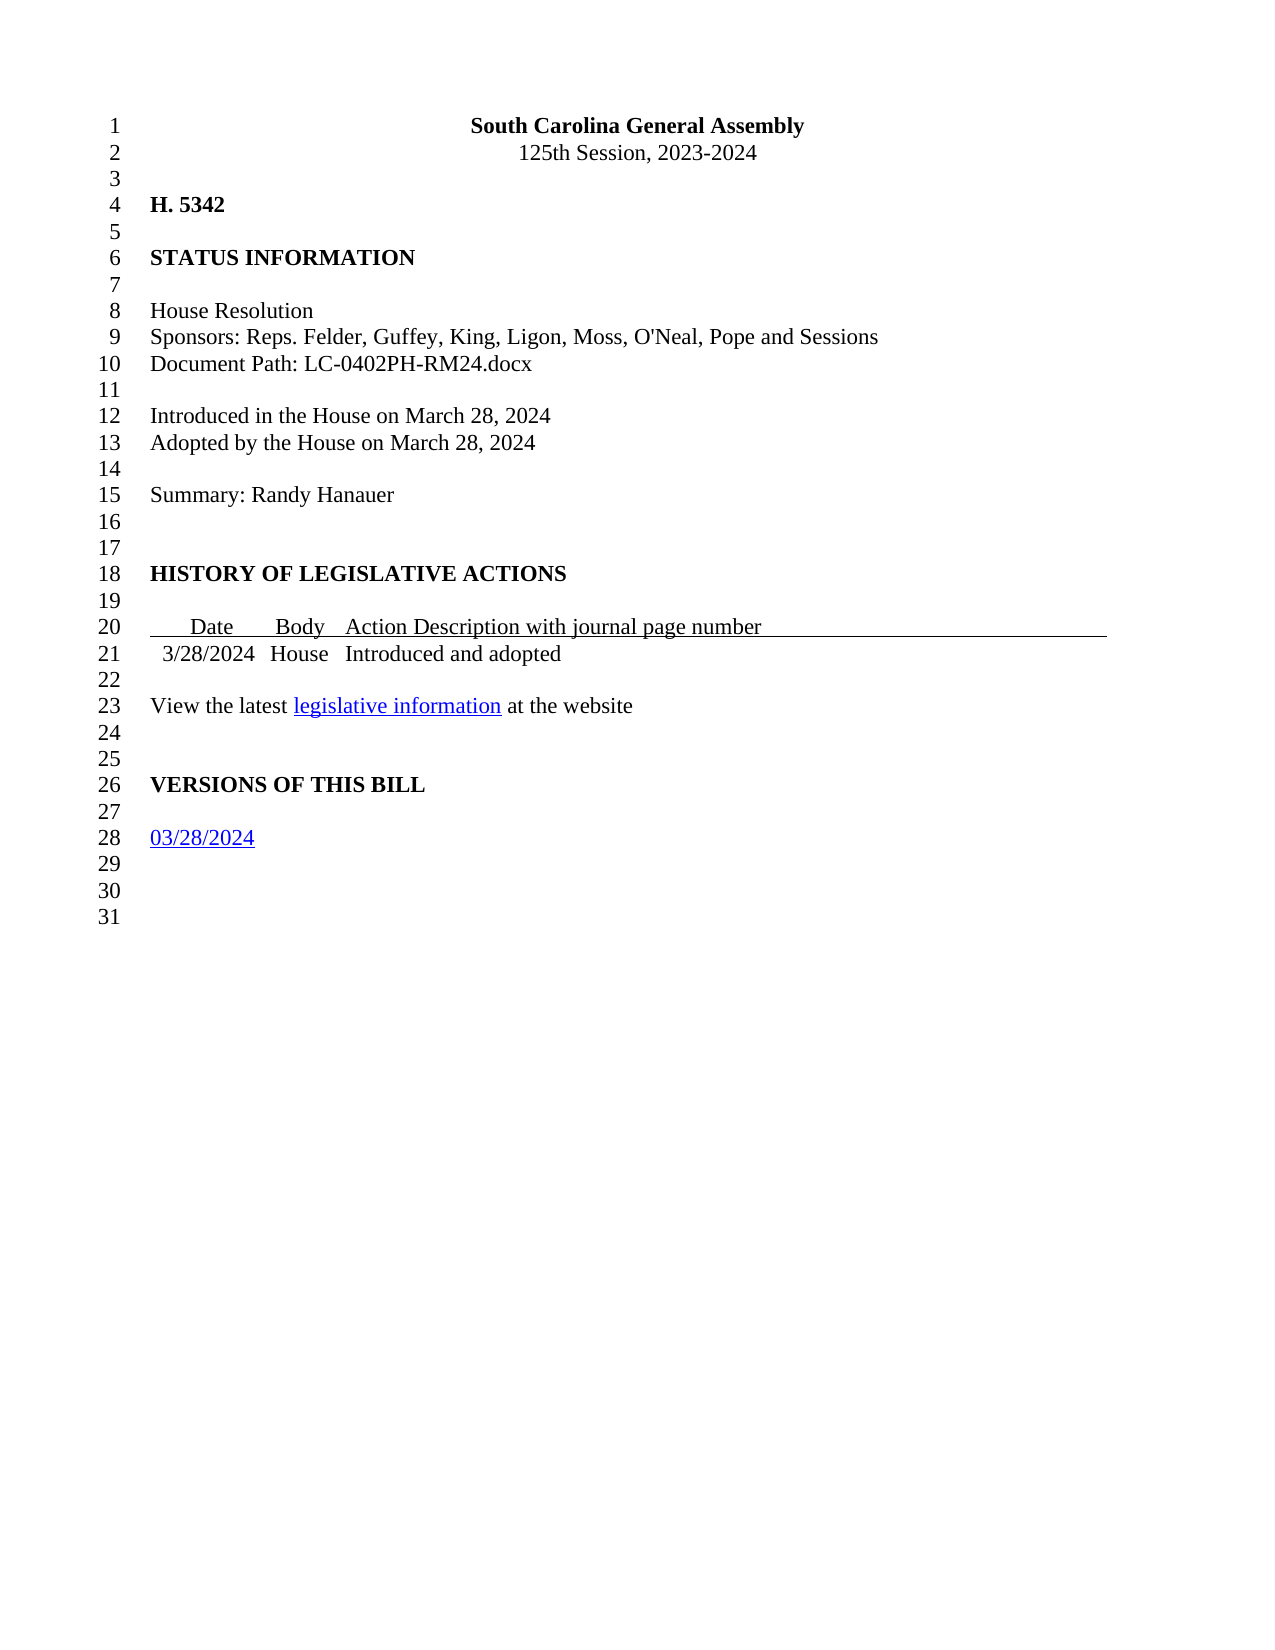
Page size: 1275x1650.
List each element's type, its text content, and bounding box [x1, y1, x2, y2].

text 3/28/2024 House Introduced and adopted [150, 639, 1125, 666]
text Document Path: LC-0402PH-RM24.docx [150, 350, 1125, 376]
text STATUS INFORMATION [150, 244, 1125, 271]
text Adopted by the House on March 28, 2024 [150, 429, 1125, 455]
text Summary: Randy Hanauer [150, 481, 1125, 508]
text South Carolina General Assembly [150, 112, 1125, 139]
text Sponsors: Reps. Felder, Guffey, King, Ligon, Moss, O'Neal, Pope and Sessions [150, 323, 1125, 350]
text VERSIONS OF THIS BILL [150, 771, 1125, 798]
text 03/28/2024 [150, 824, 1125, 850]
text Introduced in the House on March 28, 2024 [150, 402, 1125, 429]
text H. 5342 [150, 192, 1125, 218]
text Date Body Action Description with journal page number [150, 613, 1125, 639]
text View the latest legislative information at the website [150, 692, 1125, 719]
text House Resolution [150, 297, 1125, 323]
text 125th Session, 2023-2024 [150, 139, 1125, 165]
text HISTORY OF LEGISLATIVE ACTIONS [150, 561, 1125, 587]
